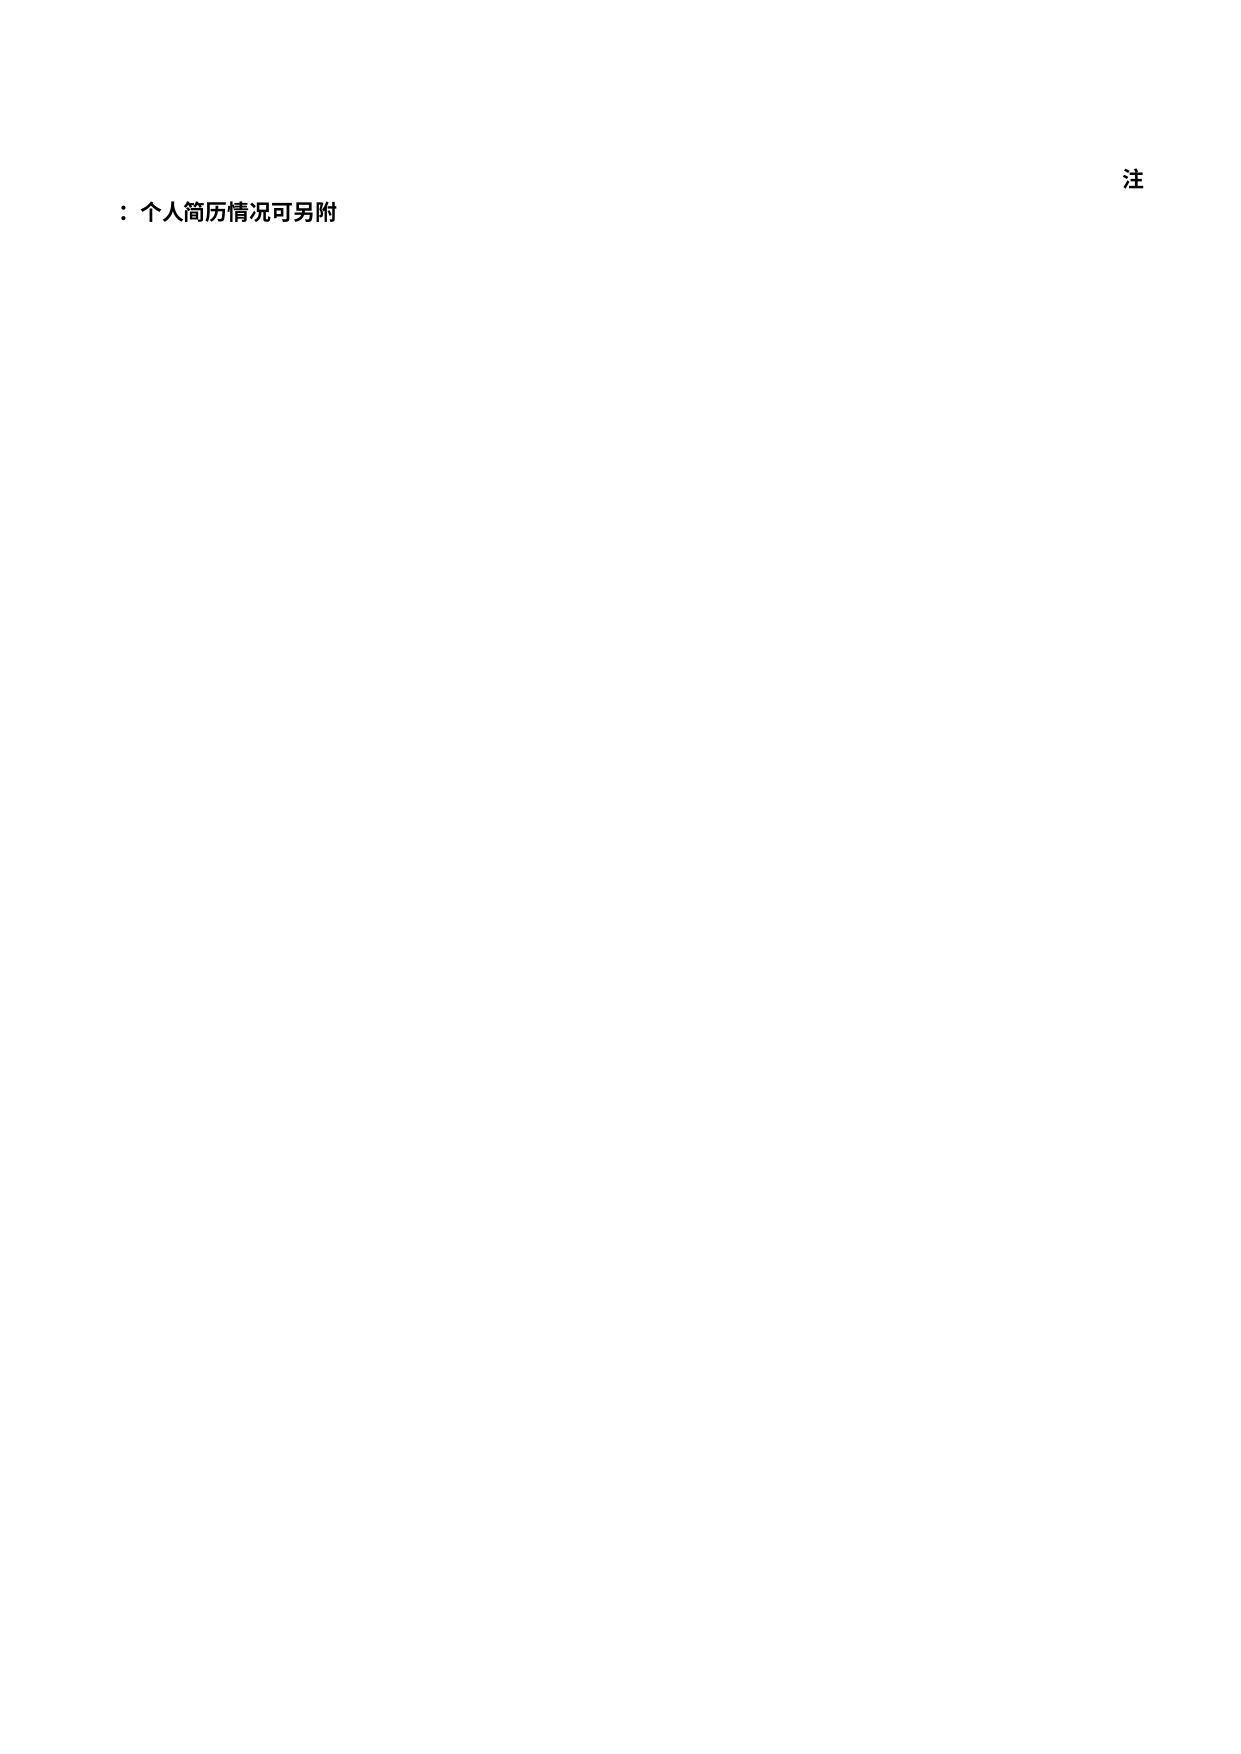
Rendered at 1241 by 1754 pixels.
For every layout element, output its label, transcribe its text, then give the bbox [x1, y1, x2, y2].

text 注：个人简历情况可另附 [118, 162, 1122, 227]
